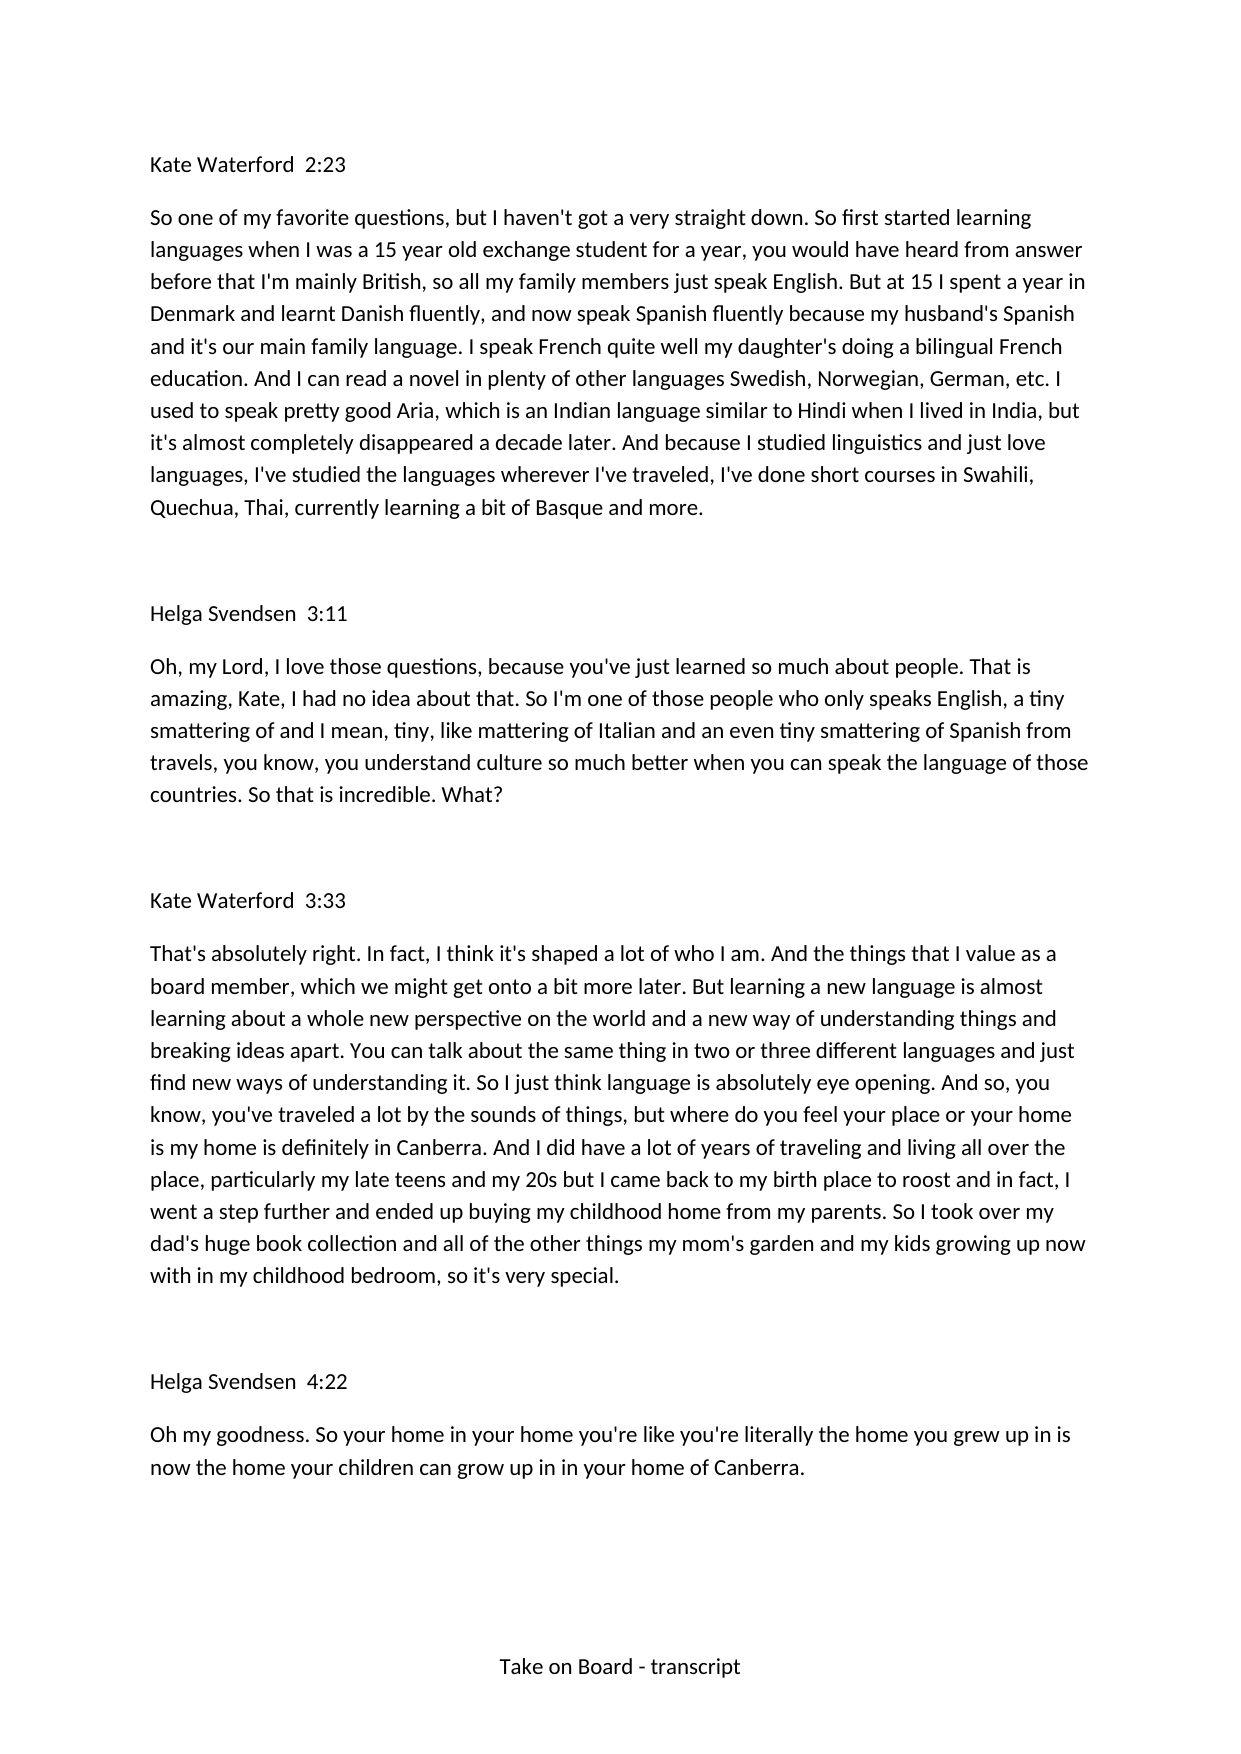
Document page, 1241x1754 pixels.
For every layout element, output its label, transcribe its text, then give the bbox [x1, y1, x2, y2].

text Oh, my Lord, I love those questions, because you've just learned so much about people. That is amazing, Kate, I had no idea about that. So I'm one of those people who only speaks English, a tiny smattering of and I mean, tiny, like mattering of Italian and an even tiny smattering of Spanish from travels, you know, you understand culture so much better when you can speak the language of those countries. So that is incredible. What? [150, 652, 1090, 808]
text Kate Waterford 3:33 [150, 887, 1090, 914]
text Kate Waterford 2:23 [150, 150, 1090, 178]
text Oh my goodness. So your home in your home you're like you're literally the home you grew up in is now the home your children can grow up in in your home of Canberra. [150, 1421, 1090, 1481]
text So one of my favorite questions, but I haven't got a very straight down. So first started learning languages when I was a 15 year old exchange student for a year, you would have heard from answer before that I'm mainly British, so all my family members just speak English. But at 15 I spent a year in Denmark and learnt Danish fluently, and now speak Spanish fluently because my husband's Spanish and it's our main family language. I speak French quite well my daughter's doing a bilingual French education. And I can read a novel in plenty of other languages Swedish, Norwegian, German, etc. I used to speak pretty good Aria, which is an Indian language similar to Hindi when I lived in India, but it's almost completely disappeared a decade later. And because I studied linguistics and just love languages, I've studied the languages wherever I've traveled, I've done short courses in Swahili, Quechua, Thai, currently learning a bit of Basque and more. [150, 203, 1090, 521]
text Helga Svendsen 3:11 [150, 599, 1090, 627]
text That's absolutely right. In fact, I think it's shaped a lot of who I am. And the things that I value as a board member, which we might get onto a bit more later. But learning a new language is almost learning about a whole new perspective on the world and a new way of understanding things and breaking ideas apart. You can talk about the same thing in two or three different languages and just find new ways of understanding it. So I just think language is absolutely eye opening. And so, you know, you've traveled a lot by the sounds of things, but where do you feel your place or your home is my home is definitely in Canberra. And I did have a lot of years of traveling and living all over the place, particularly my late teens and my 20s but I came back to my birth place to roost and in fact, I went a step further and ended up buying my childhood home from my parents. So I took over my dad's huge book collection and all of the other things my mom's garden and my kids growing up now with in my childhood bedroom, so it's very special. [150, 939, 1090, 1289]
text Helga Svendsen 4:22 [150, 1367, 1090, 1396]
